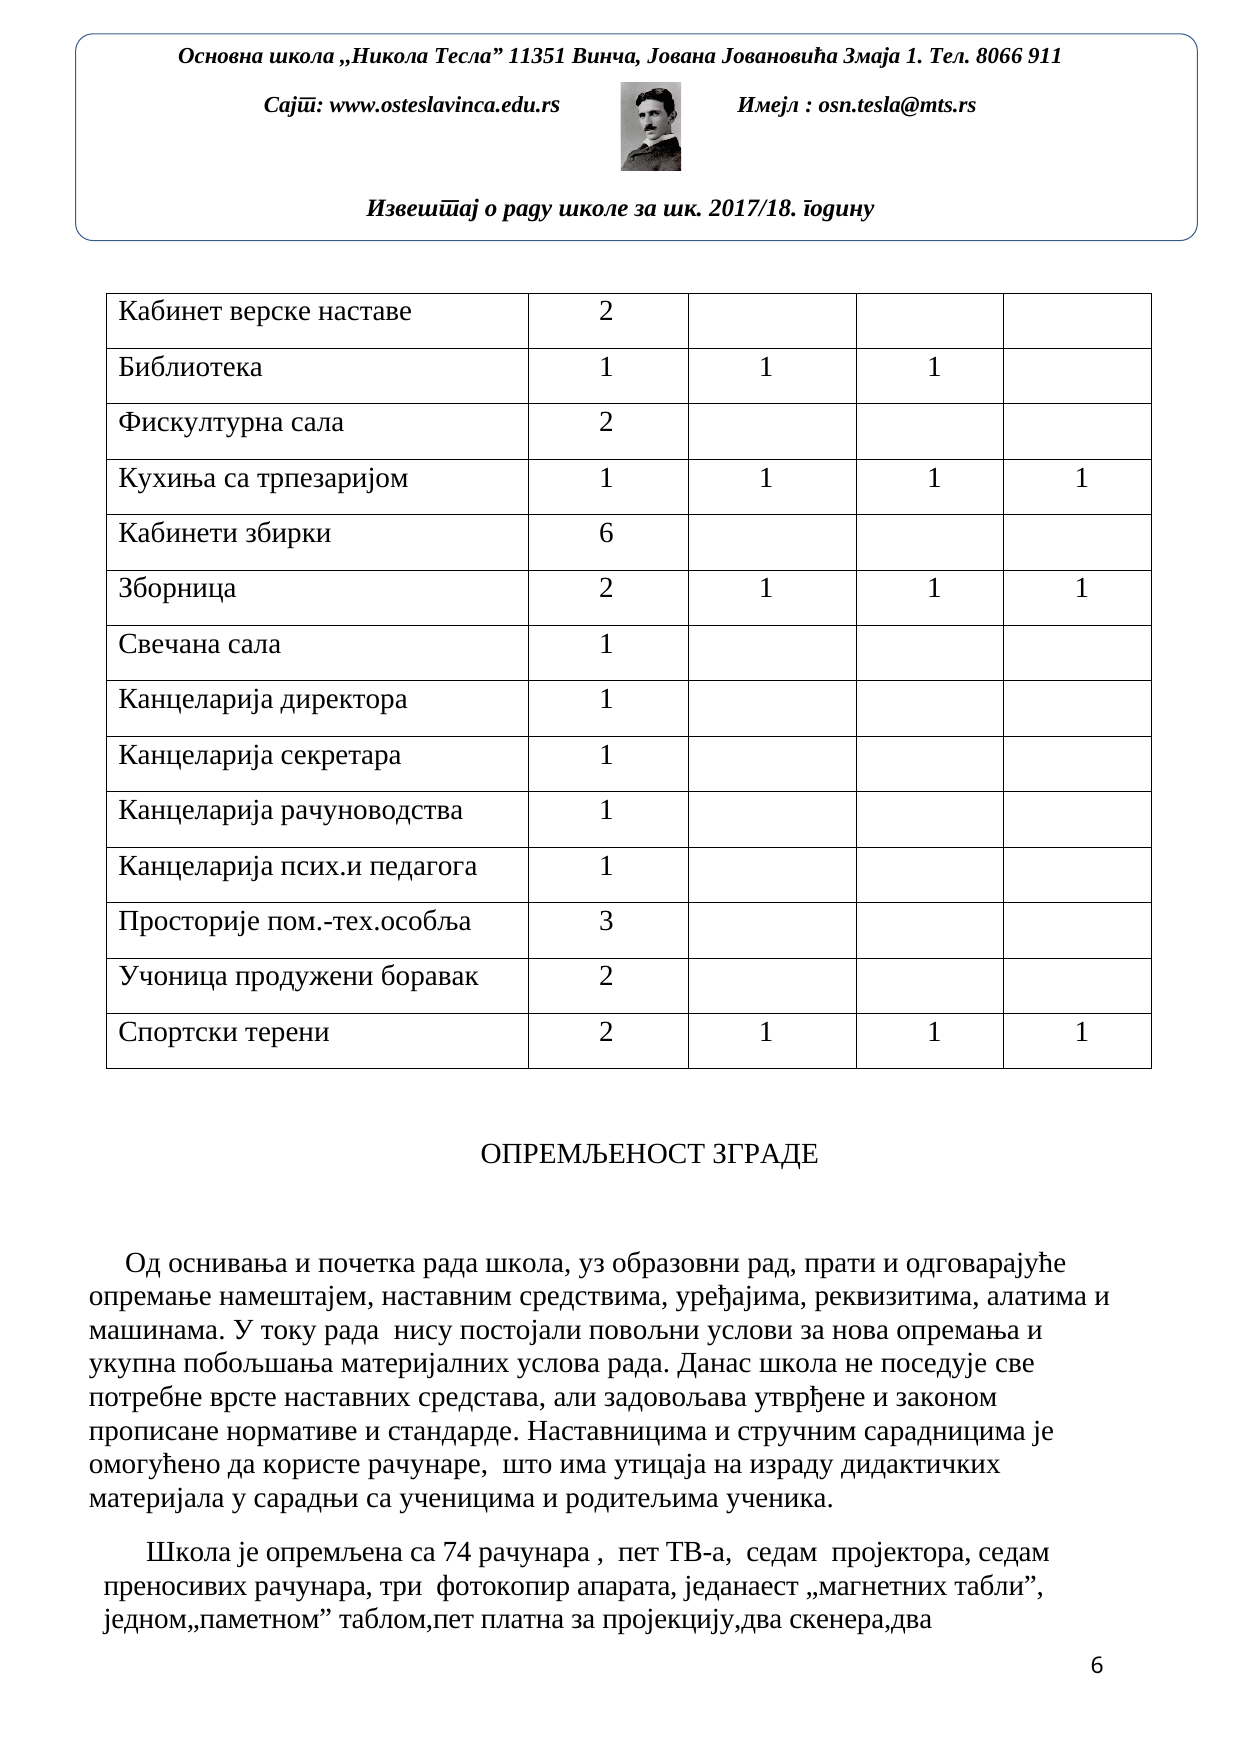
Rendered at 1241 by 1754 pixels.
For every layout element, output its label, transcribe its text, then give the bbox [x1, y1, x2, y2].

table_cell [1004, 959, 1151, 1013]
table_cell 2 [529, 959, 688, 1013]
table_cell 1 [529, 792, 688, 847]
table_cell [857, 681, 1003, 736]
table_cell [689, 792, 856, 847]
table_cell [857, 792, 1003, 847]
table_cell Библиотека [107, 349, 528, 403]
table_cell [1004, 848, 1151, 902]
table_cell Кабинет верске наставе [107, 294, 528, 348]
table_cell [1004, 515, 1151, 569]
table_cell 2 [529, 571, 688, 625]
table_cell 1 [1004, 571, 1151, 625]
table_cell Канцеларија директора [107, 681, 528, 736]
table_cell 1 [529, 460, 688, 514]
table_cell 1 [689, 1014, 856, 1068]
table_cell [689, 515, 856, 569]
table_cell [857, 848, 1003, 902]
table_cell [689, 737, 856, 791]
table_cell [1004, 349, 1151, 403]
table_cell Спортски терени [107, 1014, 528, 1068]
table_cell 2 [529, 404, 688, 459]
text Од оснивања и почетка рада школа, уз образовни рад, прати и одговарајуће опремање намештајем, наставним средствима, уређајима, реквизитима, алатима и машинама. У току рада нису постојали повољни услови за нова опремања и укупна побољшања материјалних услова рада. Данас школа не поседује све потребне врсте наставних средстава, али задовољава утврђене и законом прописане нормативе и стандарде. Наставницима и стручним сарадницима је омогућено да користе рачунаре, што има утицаја на израду дидактичких материјала у сарадњи са ученицима и родитељима ученика. [88, 1245, 1122, 1513]
table_cell Учоница продужени боравак [107, 959, 528, 1013]
table_cell [857, 294, 1003, 348]
table_cell Просторије пом.-тех.особља [107, 903, 528, 957]
table_cell 1 [689, 349, 856, 403]
table_cell 3 [529, 903, 688, 957]
table_cell [689, 848, 856, 902]
table_cell 1 [857, 571, 1003, 625]
table_cell Свечана сала [107, 626, 528, 680]
table_cell [689, 681, 856, 736]
table_cell [689, 404, 856, 459]
table_cell 1 [689, 460, 856, 514]
text ОПРЕМЉЕНОСТ ЗГРАДЕ [177, 1136, 1122, 1170]
table_cell 1 [857, 460, 1003, 514]
table_cell [857, 515, 1003, 569]
table_cell 2 [529, 1014, 688, 1068]
table_cell [689, 294, 856, 348]
table_cell 1 [689, 571, 856, 625]
table_cell [1004, 681, 1151, 736]
table_cell Канцеларија секретара [107, 737, 528, 791]
table_cell [689, 626, 856, 680]
table_cell Кухиња са трпезаријом [107, 460, 528, 514]
table_cell 1 [529, 349, 688, 403]
picture [620, 82, 682, 171]
table_cell [689, 959, 856, 1013]
table_cell [857, 404, 1003, 459]
table_cell Кабинети збирки [107, 515, 528, 569]
table_cell 2 [529, 294, 688, 348]
table_cell 1 [1004, 1014, 1151, 1068]
table_cell [857, 737, 1003, 791]
table_cell [1004, 626, 1151, 680]
table_cell Канцеларија псих.и педагога [107, 848, 528, 902]
table_cell 1 [529, 848, 688, 902]
table_cell [689, 903, 856, 957]
table_cell 1 [1004, 460, 1151, 514]
table_cell [1004, 404, 1151, 459]
table_cell Фискултурна сала [107, 404, 528, 459]
table_cell 1 [857, 1014, 1003, 1068]
table_cell [857, 626, 1003, 680]
table_cell [1004, 737, 1151, 791]
table_cell 1 [529, 681, 688, 736]
table_cell Канцеларија рачуноводства [107, 792, 528, 847]
table_cell [1004, 903, 1151, 957]
table_cell 1 [529, 737, 688, 791]
table_cell 6 [529, 515, 688, 569]
table_cell Зборница [107, 571, 528, 625]
table_cell 1 [529, 626, 688, 680]
table_cell [1004, 792, 1151, 847]
table_cell 1 [857, 349, 1003, 403]
table_cell [1004, 294, 1151, 348]
table_cell [857, 903, 1003, 957]
table_cell [857, 959, 1003, 1013]
